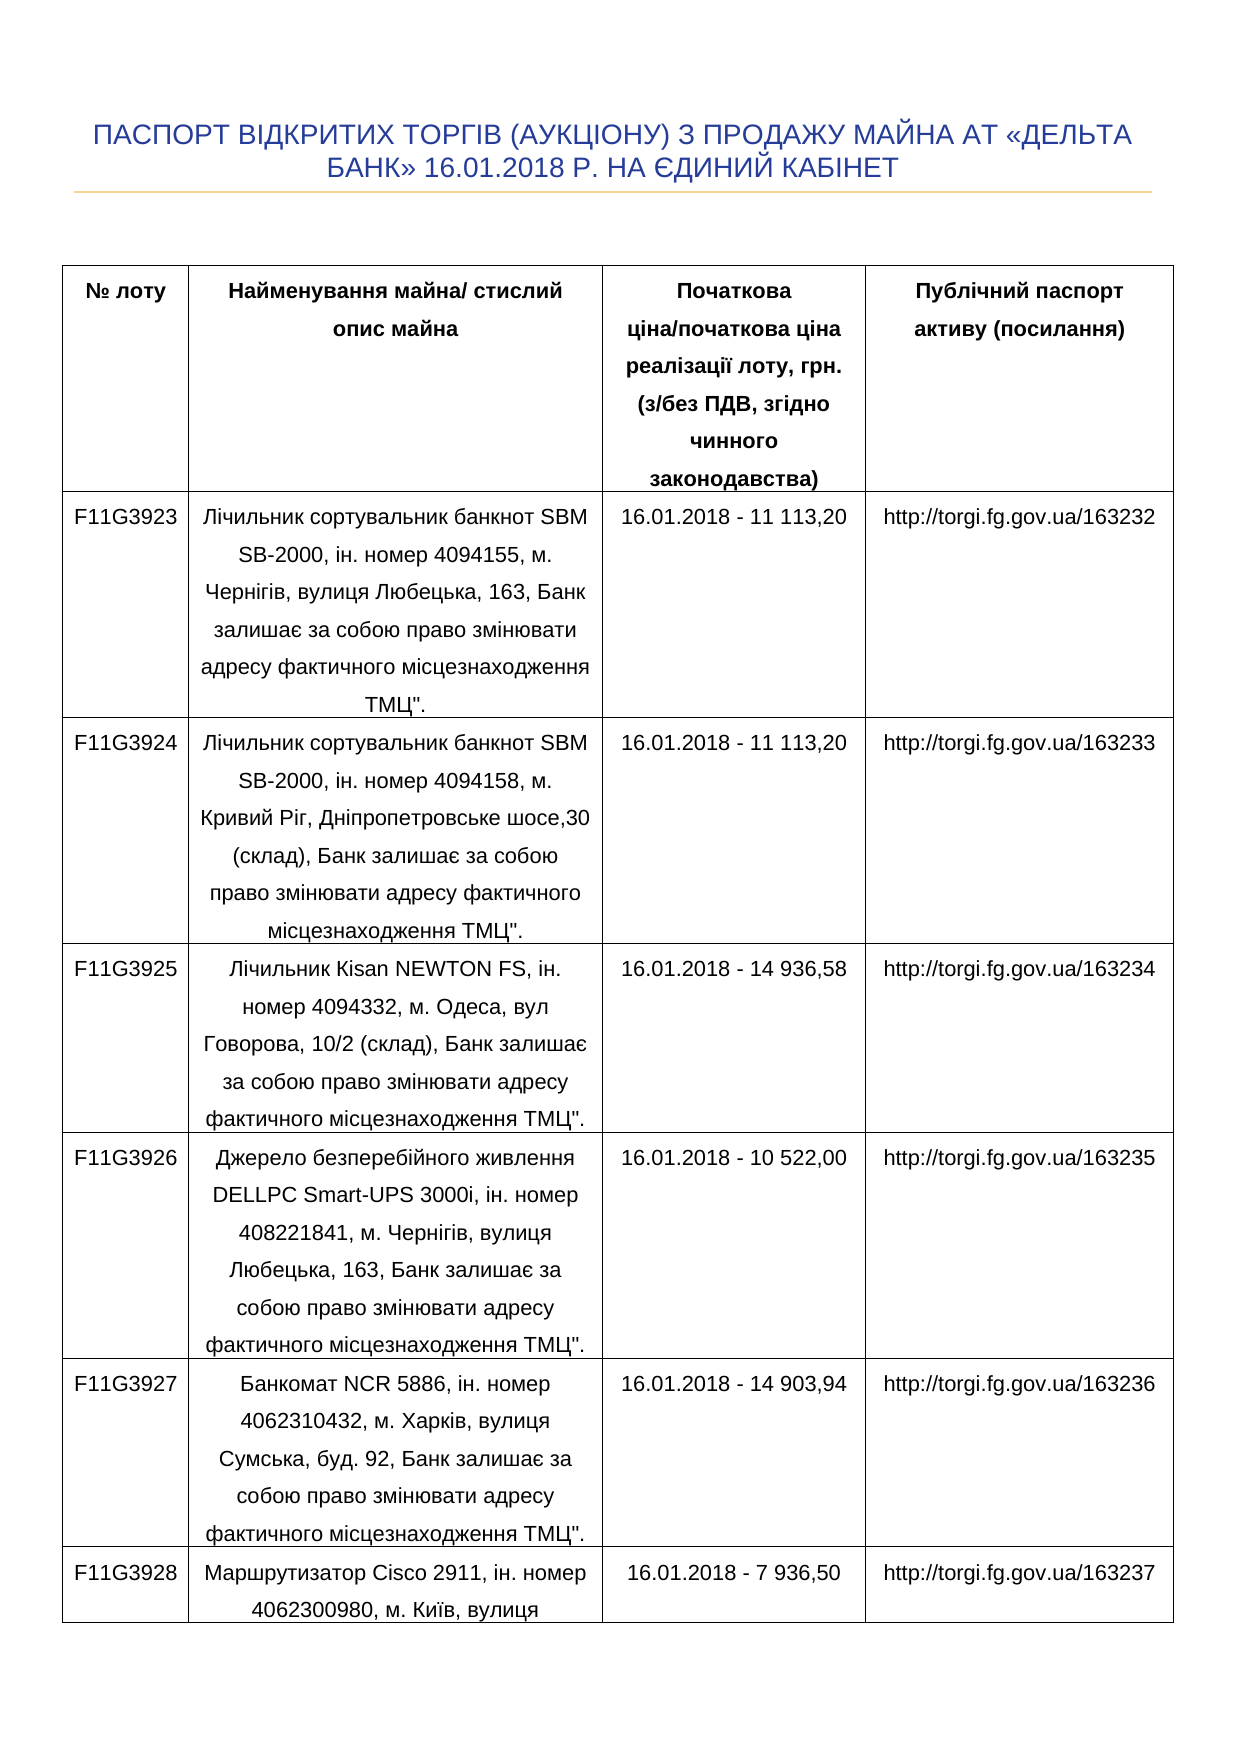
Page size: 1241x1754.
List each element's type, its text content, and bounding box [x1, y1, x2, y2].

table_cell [603, 1547, 865, 1622]
table_cell F11G3928 [63, 1547, 188, 1622]
table_cell Лічильник сортувальник банкнот SBM SB-2000, ін. номер 4094155, м. Чернігів, вулиця Любецька, 163, Банк залишає за собою право змінювати адресу фактичного місцезнаходження ТМЦ". [189, 492, 602, 717]
table_cell 16.01.2018 - 14 936,58 [603, 944, 865, 1132]
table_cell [866, 1547, 1173, 1622]
table_cell http://torgi.fg.gov.ua/163233 [866, 718, 1173, 943]
table_header Початкова ціна/початкова ціна реалізації лоту, грн. (з/без ПДВ, згідно чинного законодавства) [603, 266, 865, 491]
table_cell Банкомат NCR 5886, ін. номер 4062310432, м. Харків, вулиця Сумська, буд. 92, Банк залишає за собою право змінювати адресу фактичного місцезнаходження ТМЦ". [189, 1359, 602, 1546]
table_cell 16.01.2018 - 11 113,20 [603, 492, 865, 717]
table_cell F11G3924 [63, 718, 188, 943]
table_header Публічний паспорт активу (посилання) [866, 266, 1173, 491]
table_cell F11G3923 [63, 492, 188, 717]
table_header № лоту [63, 266, 188, 491]
table_cell 16.01.2018 - 14 903,94 [603, 1359, 865, 1546]
table_cell Лічильник Кіsan NEWTON FS, ін. номер 4094332, м. Одеса, вул Говорова, 10/2 (склад), Банк залишає за собою право змінювати адресу фактичного місцезнаходження ТМЦ". [189, 944, 602, 1132]
table_cell 16.01.2018 - 10 522,00 [603, 1133, 865, 1358]
table_cell F11G3925 [63, 944, 188, 1132]
table_header Найменування майна/ стислий опис майна [189, 266, 602, 491]
table_cell Лічильник сортувальник банкнот SBM SB-2000, ін. номер 4094158, м. Кривий Ріг, Дніпропетровське шосе,30 (склад), Банк залишає за собою право змінювати адресу фактичного місцезнаходження ТМЦ". [189, 718, 602, 943]
table_cell http://torgi.fg.gov.ua/163234 [866, 944, 1173, 1132]
table_cell Джерело безперебійного живлення DELLPC Smart-UPS 3000i, ін. номер 408221841, м. Чернігів, вулиця Любецька, 163, Банк залишає за собою право змінювати адресу фактичного місцезнаходження ТМЦ". [189, 1133, 602, 1358]
text ПАСПОРТ ВІДКРИТИХ ТОРГІВ (АУКЦІОНУ) З ПРОДАЖУ МАЙНА АТ «ДЕЛЬТА БАНК» 16.01.2018 Р. НА ЄДИНИЙ КАБІНЕТ [74, 118, 1152, 191]
table_cell http://torgi.fg.gov.ua/163232 [866, 492, 1173, 717]
table_cell http://torgi.fg.gov.ua/163235 [866, 1133, 1173, 1358]
table_cell 16.01.2018 - 11 113,20 [603, 718, 865, 943]
table_cell F11G3927 [63, 1359, 188, 1546]
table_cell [189, 1547, 602, 1622]
table_cell F11G3926 [63, 1133, 188, 1358]
table_cell http://torgi.fg.gov.ua/163236 [866, 1359, 1173, 1546]
